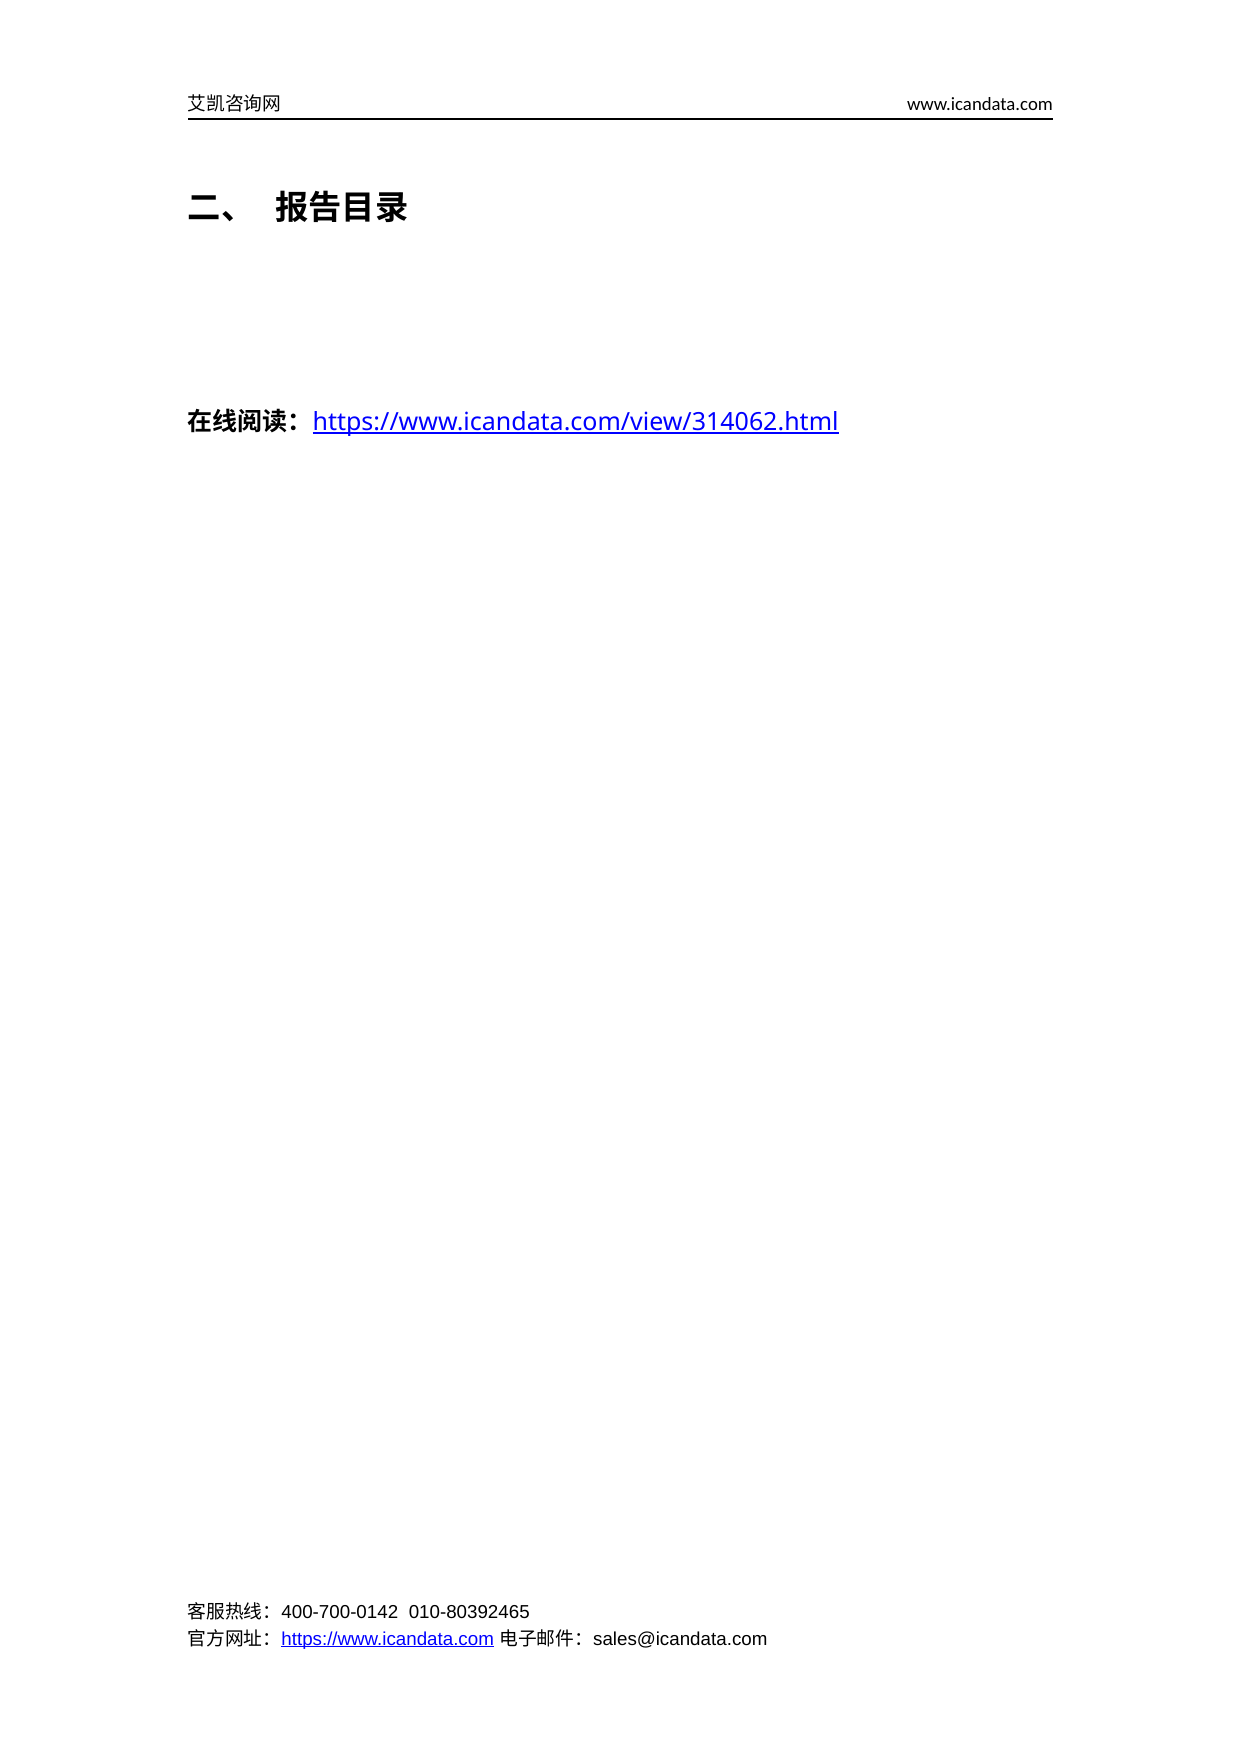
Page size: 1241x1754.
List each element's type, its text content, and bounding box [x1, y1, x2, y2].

text 在线阅读：https://www.icandata.com/view/314062.html [187, 387, 1053, 452]
subtitle 报告目录 [187, 172, 1053, 237]
